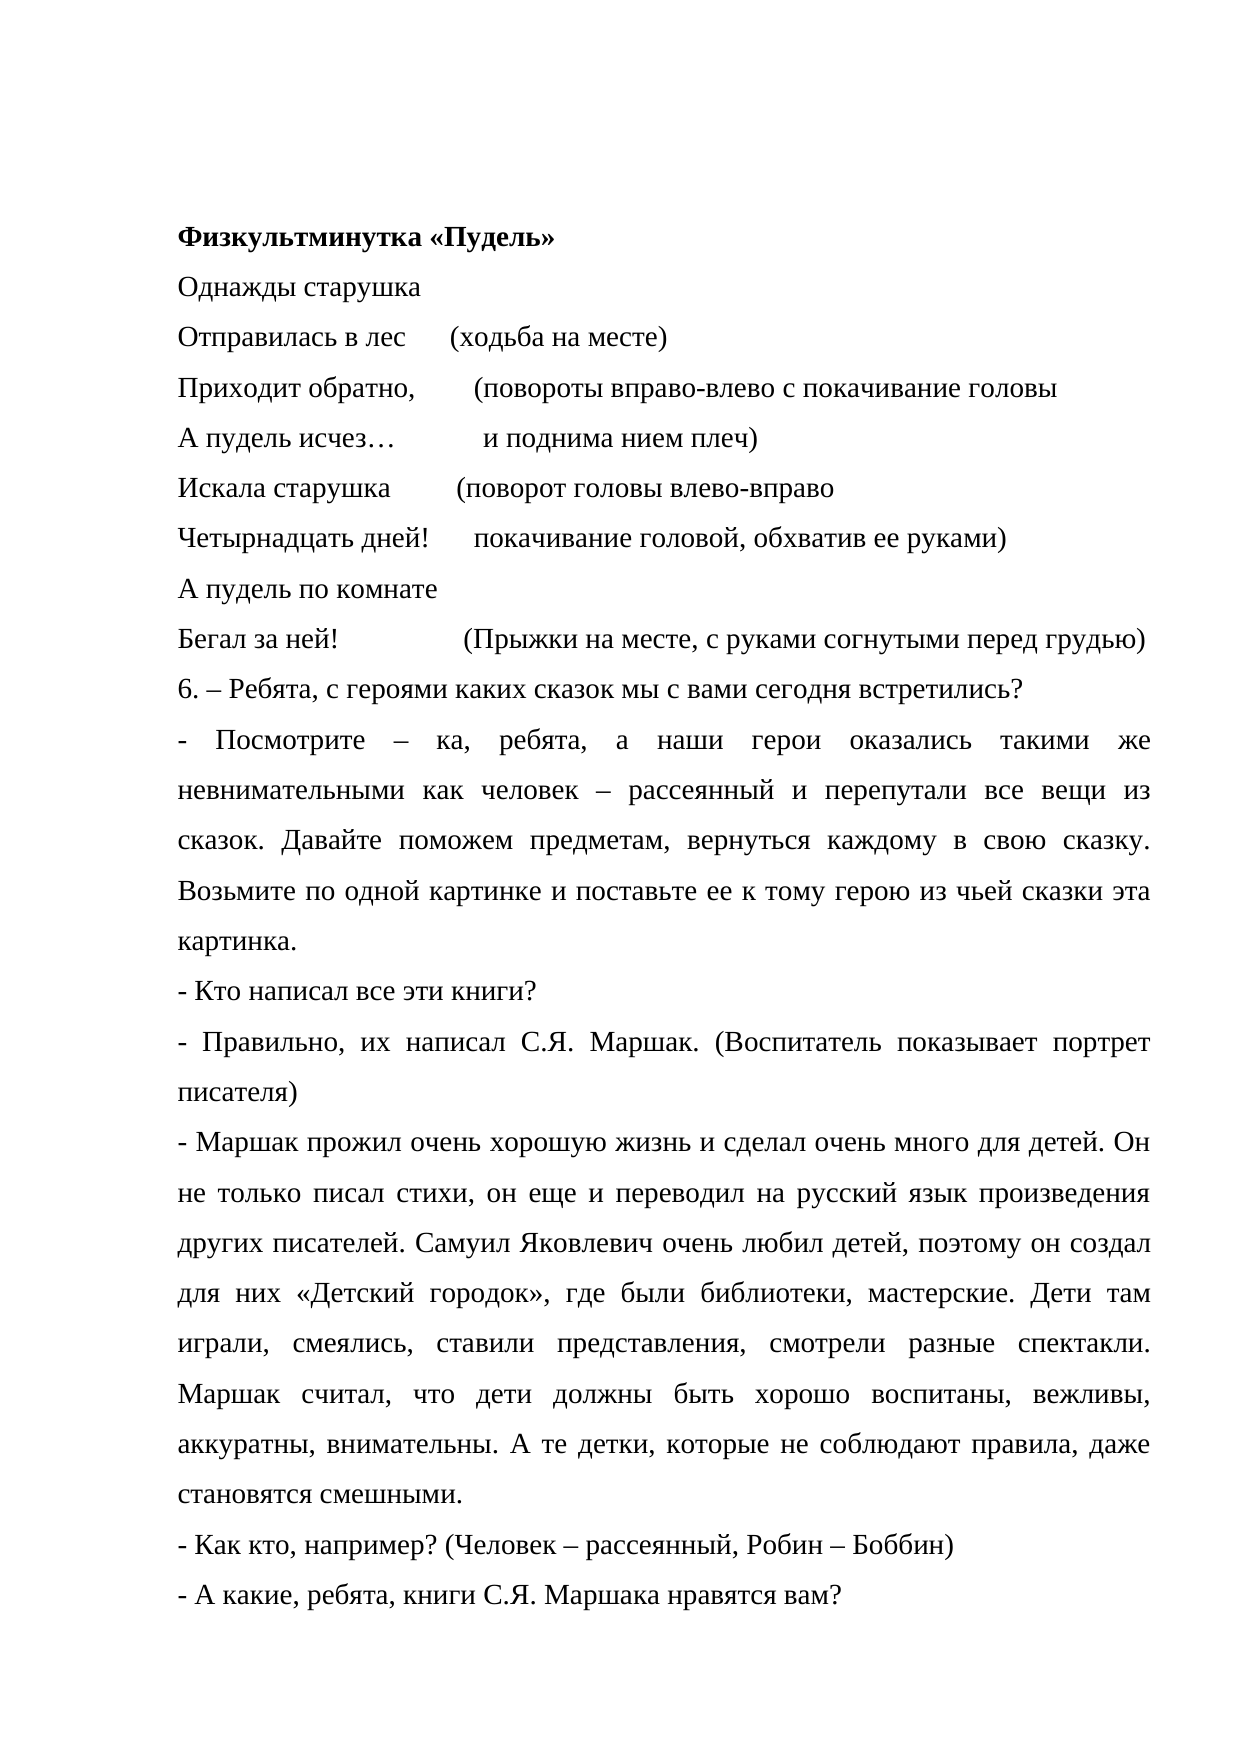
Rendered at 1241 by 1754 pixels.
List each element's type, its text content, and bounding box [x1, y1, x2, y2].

text Отправилась в лес (ходьба на месте) [177, 319, 1152, 353]
text Приходит обратно, (повороты вправо-влево с покачивание головы [177, 370, 1152, 403]
text - Как кто, например? (Человек – рассеянный, Робин – Боббин) [177, 1527, 1152, 1560]
text - Правильно, их написал С.Я. Маршак. (Воспитатель показывает портрет писателя) [177, 1024, 1152, 1108]
text Искала старушка (поворот головы влево-вправо [177, 470, 1152, 504]
text - Маршак прожил очень хорошую жизнь и сделал очень много для детей. Он не только писал стихи, он еще и переводил на русский язык произведения других писателей. Самуил Яковлевич очень любил детей, поэтому он создал для них «Детский городок», где были библиотеки, мастерские. Дети там играли, смеялись, ставили представления, смотрели разные спектакли. Маршак считал, что дети должны быть хорошо воспитаны, вежливы, аккуратны, внимательны. А те детки, которые не соблюдают правила, даже становятся смешными. [177, 1124, 1152, 1510]
text - А какие, ребята, книги С.Я. Маршака нравятся вам? [177, 1577, 1152, 1611]
text 6. – Ребята, с героями каких сказок мы с вами сегодня встретились? [177, 672, 1152, 705]
text Четырнадцать дней! покачивание головой, обхватив ее руками) [177, 521, 1152, 554]
text А пудель исчез… и поднима нием плеч) [177, 420, 1152, 453]
text - Кто написал все эти книги? [177, 973, 1152, 1007]
text Однажды старушка [177, 269, 1152, 303]
text - Посмотрите – ка, ребята, а наши герои оказались такими же невнимательными как человек – рассеянный и перепутали все вещи из сказок. Давайте поможем предметам, вернуться каждому в свою сказку. Возьмите по одной картинке и поставьте ее к тому герою из чьей сказки эта картинка. [177, 722, 1152, 957]
text Бегал за ней! (Прыжки на месте, с руками согнутыми перед грудью) [177, 621, 1152, 655]
text А пудель по комнате [177, 571, 1152, 604]
text Физкультминутка «Пудель» [177, 219, 1152, 252]
